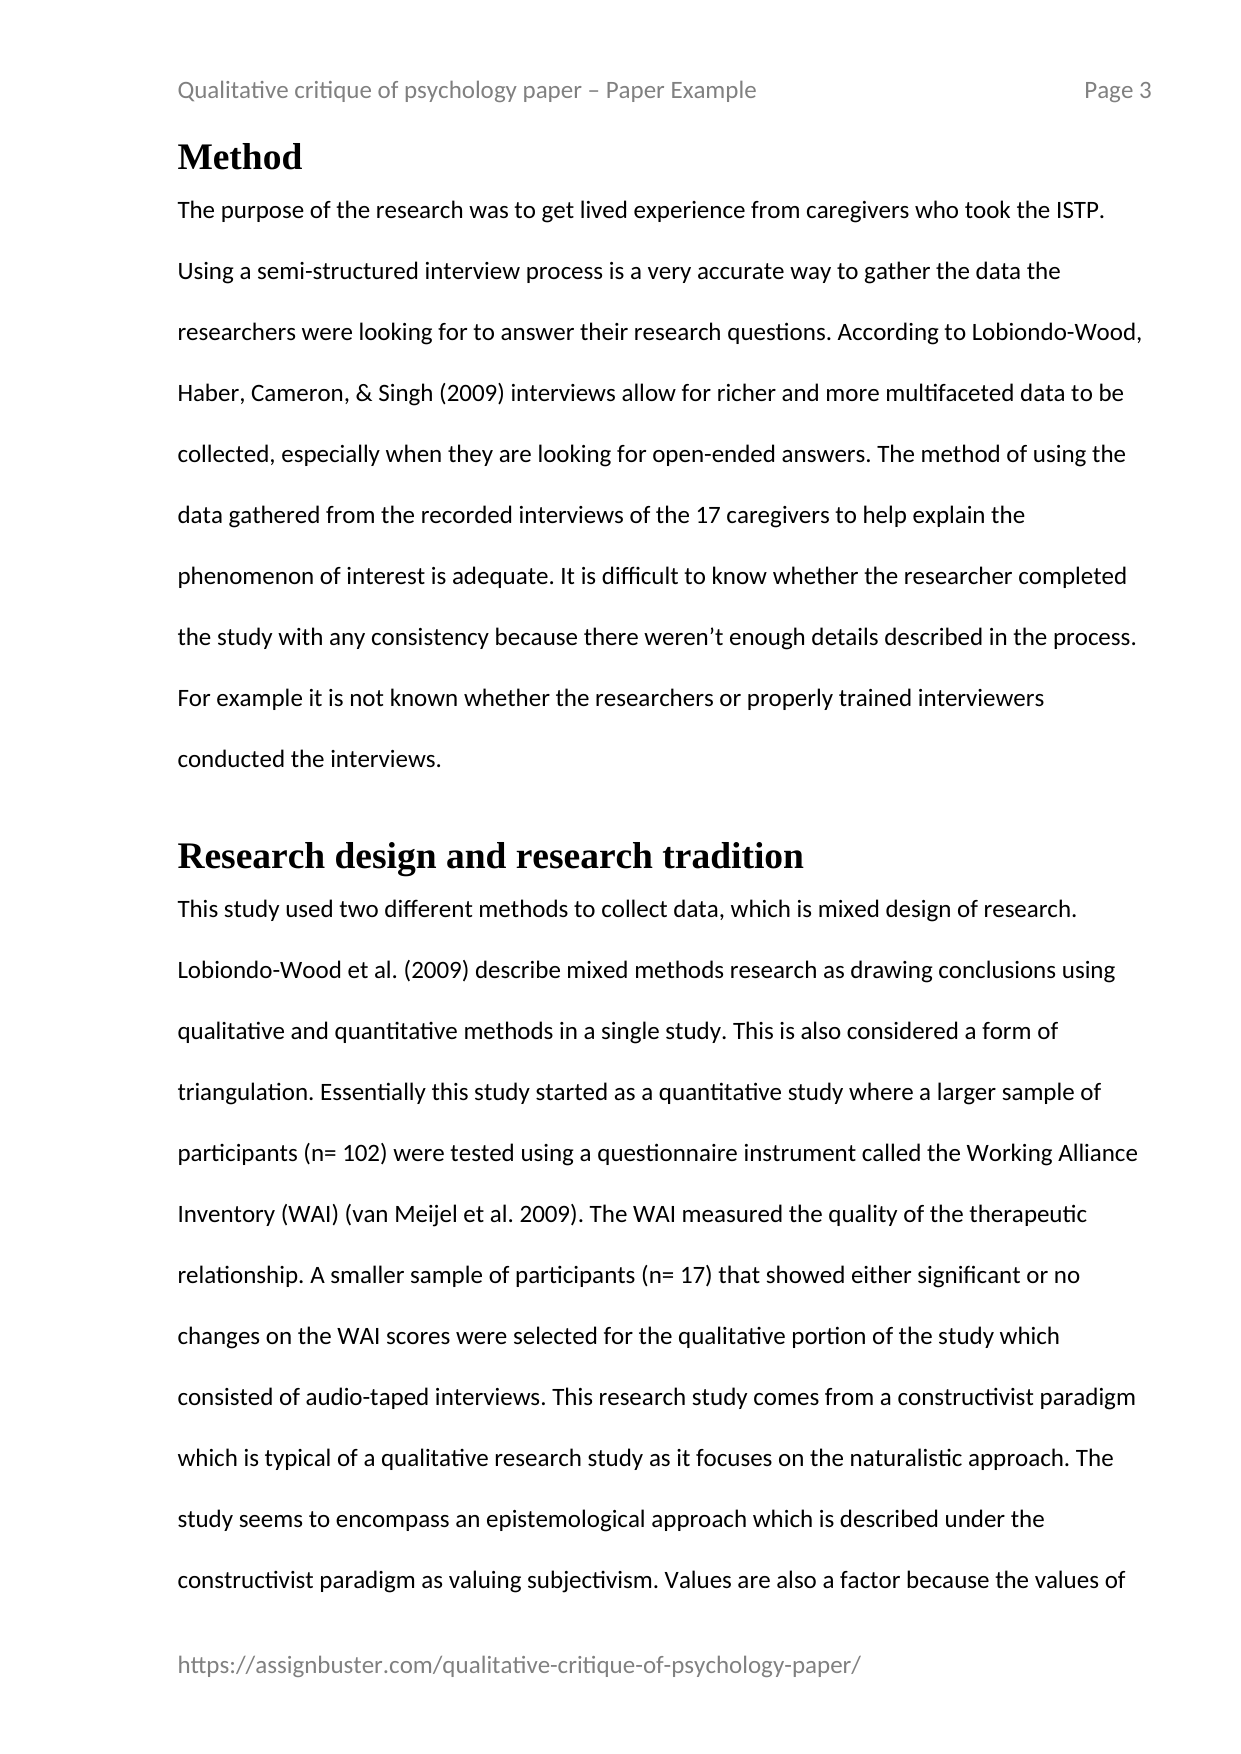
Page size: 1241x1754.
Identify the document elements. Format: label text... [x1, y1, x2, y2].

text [177, 893, 1152, 1595]
subtitle Research design and research tradition [177, 834, 1152, 877]
text The purpose of the research was to get lived experience from caregivers who took the ISTP. Using a semi-structured interview process is a very accurate way to gather the data the researchers were looking for to answer their research questions. According to Lobiondo-Wood, Haber, Cameron, & Singh (2009) interviews allow for richer and more multifaceted data to be collected, especially when they are looking for open-ended answers. The method of using the data gathered from the recorded interviews of the 17 caregivers to help explain the phenomenon of interest is adequate. It is difficult to know whether the researcher completed the study with any consistency because there weren’t enough details described in the process. For example it is not known whether the researchers or properly trained interviewers conducted the interviews. [177, 194, 1152, 774]
subtitle Method [177, 135, 1152, 178]
